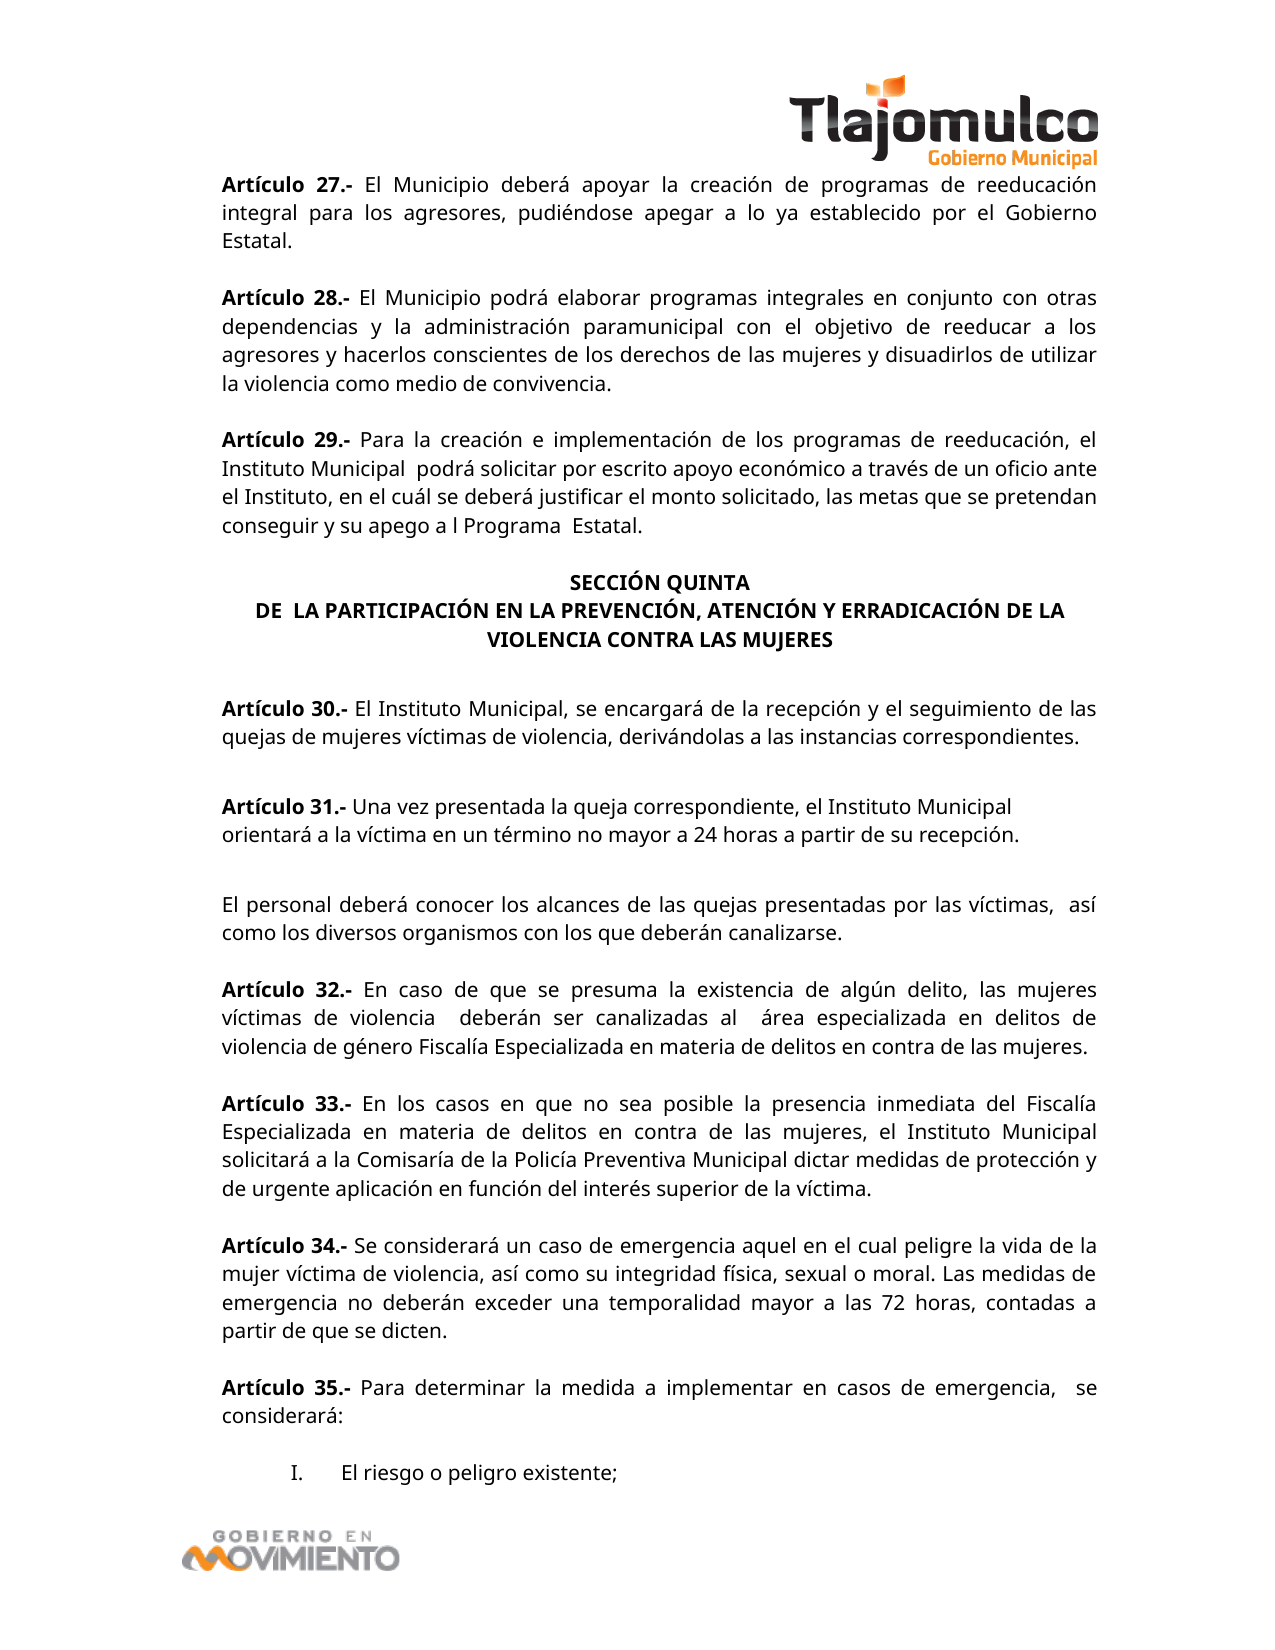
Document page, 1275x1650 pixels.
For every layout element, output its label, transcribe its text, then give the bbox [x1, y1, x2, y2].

text Artículo 31.- Una vez presentada la queja correspondiente, el Instituto Municipal orientará a la víctima en un término no mayor a 24 horas a partir de su recepción. [222, 792, 1098, 849]
text DE La participación en la prevención, atención y erradicación de la violencia contra las mujeres [222, 596, 1098, 653]
text Artículo 28.- El Municipio podrá elaborar programas integrales en conjunto con otras dependencias y la administración paramunicipal con el objetivo de reeducar a los agresores y hacerlos conscientes de los derechos de las mujeres y disuadirlos de utilizar la violencia como medio de convivencia. [222, 283, 1098, 397]
list El riesgo o peligro existente; [303, 1458, 1098, 1487]
text Artículo 30.- El Instituto Municipal, se encargará de la recepción y el seguimiento de las quejas de mujeres víctimas de violencia, derivándolas a las instancias correspondientes. [222, 694, 1098, 751]
text Artículo 33.- En los casos en que no sea posible la presencia inmediata del Fiscalía Especializada en materia de delitos en contra de las mujeres, el Instituto Municipal solicitará a la Comisaría de la Policía Preventiva Municipal dictar medidas de protección y de urgente aplicación en función del interés superior de la víctima. [222, 1089, 1098, 1202]
picture [789, 75, 1098, 170]
text SECCIÓN QUINTA [222, 568, 1098, 596]
text Artículo 35.- Para determinar la medida a implementar en casos de emergencia, se considerará: [222, 1373, 1098, 1430]
text Artículo 29.- Para la creación e implementación de los programas de reeducación, el Instituto Municipal podrá solicitar por escrito apoyo económico a través de un oficio ante el Instituto, en el cuál se deberá justificar el monto solicitado, las metas que se pretendan conseguir y su apego a l Programa Estatal. [222, 426, 1098, 539]
text Artículo 27.- El Municipio deberá apoyar la creación de programas de reeducación integral para los agresores, pudiéndose apegar a lo ya establecido por el Gobierno Estatal. [222, 170, 1098, 255]
text Artículo 34.- Se considerará un caso de emergencia aquel en el cual peligre la vida de la mujer víctima de violencia, así como su integridad física, sexual o moral. Las medidas de emergencia no deberán exceder una temporalidad mayor a las 72 horas, contadas a partir de que se dicten. [222, 1231, 1098, 1345]
text Artículo 32.- En caso de que se presuma la existencia de algún delito, las mujeres víctimas de violencia deberán ser canalizadas al área especializada en delitos de violencia de género Fiscalía Especializada en materia de delitos en contra de las mujeres. [222, 975, 1098, 1060]
picture [177, 1530, 406, 1575]
text El personal deberá conocer los alcances de las quejas presentadas por las víctimas, así como los diversos organismos con los que deberán canalizarse. [222, 890, 1098, 947]
